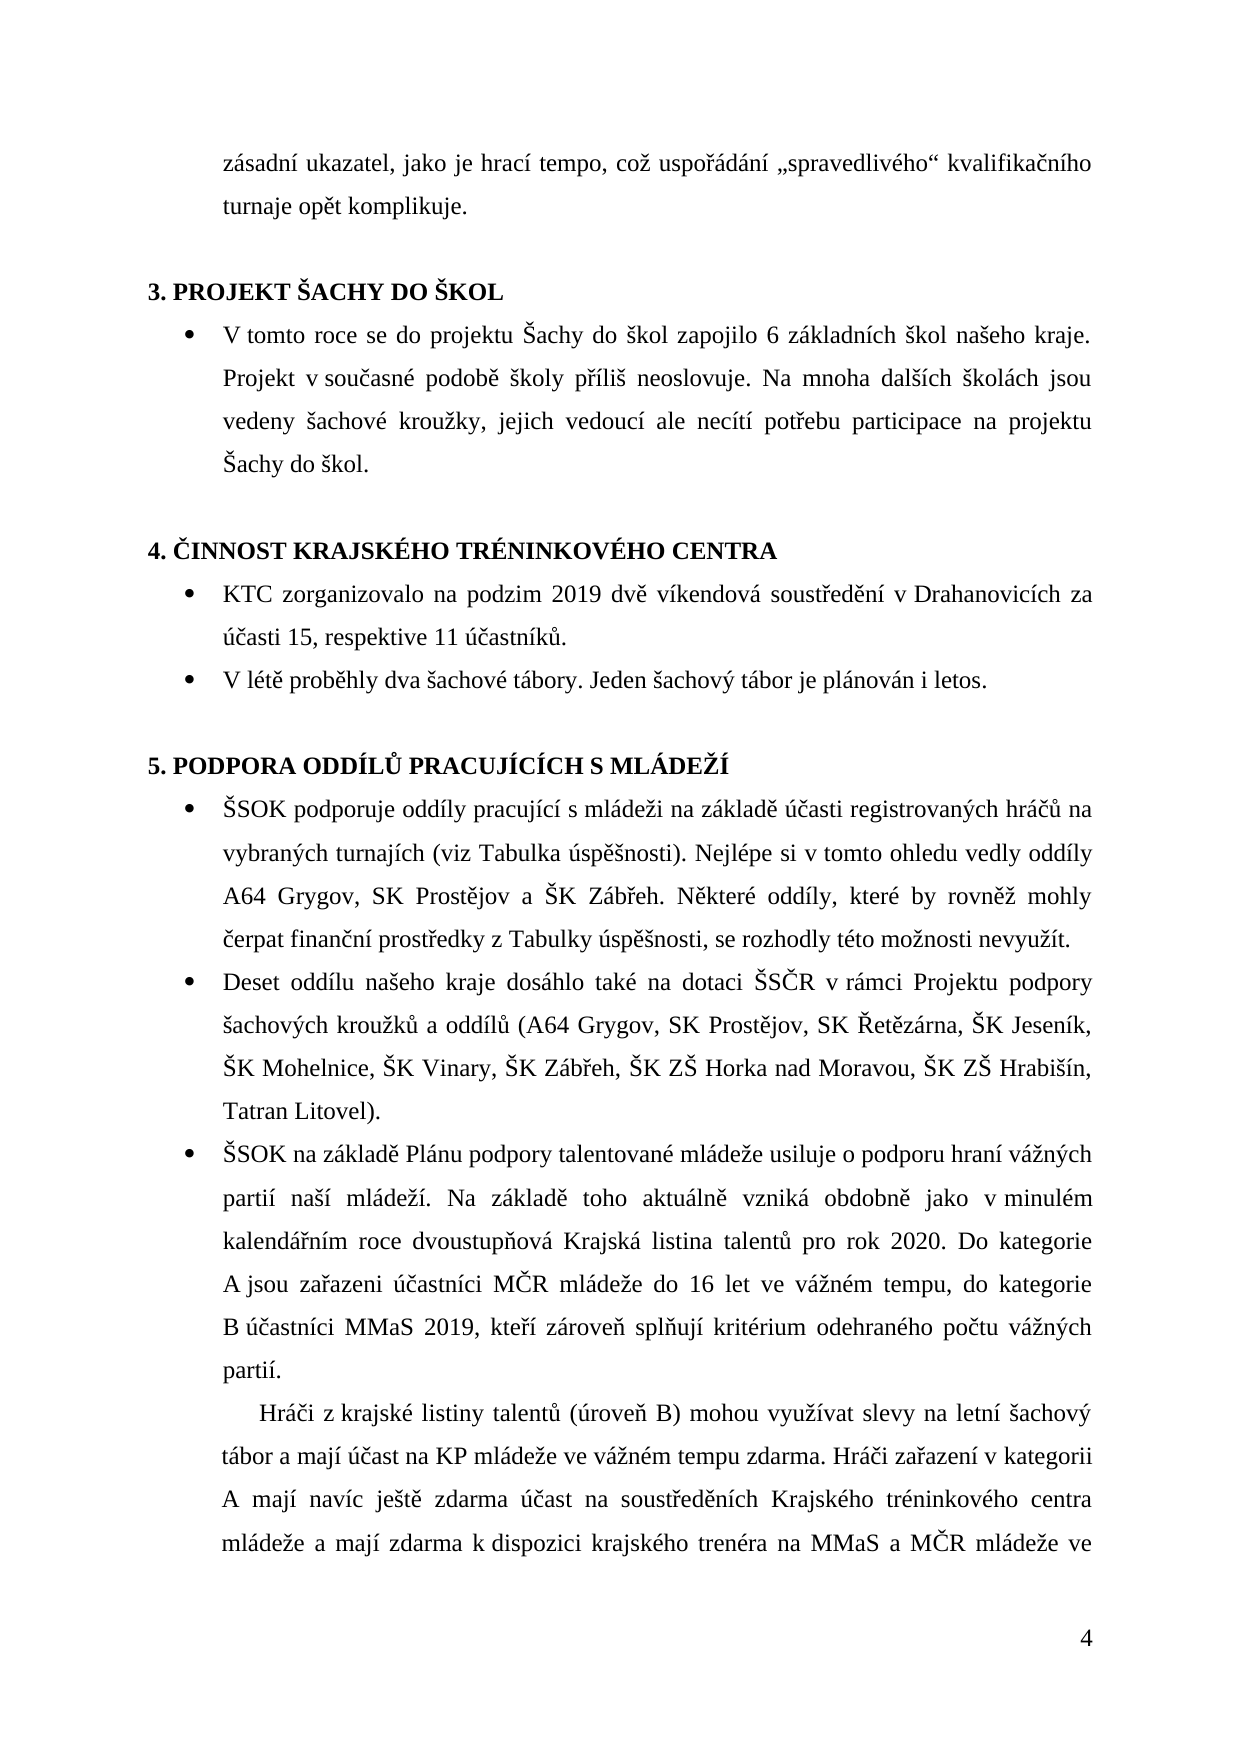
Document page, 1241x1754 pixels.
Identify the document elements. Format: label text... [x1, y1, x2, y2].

list KTC zorganizovalo na podzim 2019 dvě víkendová soustředění v Drahanovicích za účasti 15, respektive 11 účastníků. [185, 579, 1093, 651]
list Deset oddílu našeho kraje dosáhlo také na dotaci ŠSČR v rámci Projektu podpory šachových kroužků a oddílů (A64 Grygov, SK Prostějov, SK Řetězárna, ŠK Jeseník, ŠK Mohelnice, ŠK Vinary, ŠK Zábřeh, ŠK ZŠ Horka nad Moravou, ŠK ZŠ Hrabišín, Tatran Litovel). [185, 967, 1093, 1125]
text 3. PROJEKT ŠACHY DO ŠKOL [148, 277, 1093, 306]
list V létě proběhly dva šachové tábory. Jeden šachový tábor je plánován i letos. [185, 665, 1093, 694]
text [221, 1398, 1093, 1556]
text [223, 148, 1093, 219]
list V tomto roce se do projektu Šachy do škol zapojilo 6 základních škol našeho kraje. Projekt v současné podobě školy příliš neoslovuje. Na mnoha dalších školách jsou vedeny šachové kroužky, jejich vedoucí ale necítí potřebu participace na projektu Šachy do škol. [185, 320, 1093, 478]
text 5. PODPORA ODDÍLŮ PRACUJÍCÍCH S MLÁDEŽÍ [148, 751, 1093, 780]
list ŠSOK na základě Plánu podpory talentované mládeže usiluje o podporu hraní vážných partií naší mládeží. Na základě toho aktuálně vzniká obdobně jako v minulém kalendářním roce dvoustupňová Krajská listina talentů pro rok 2020. Do kategorie A jsou zařazeni účastníci MČR mládeže do 16 let ve vážném tempu, do kategorie B účastníci MMaS 2019, kteří zároveň splňují kritérium odehraného počtu vážných partií. [185, 1139, 1093, 1384]
list ŠSOK podporuje oddíly pracující s mládeži na základě účasti registrovaných hráčů na vybraných turnajích (viz Tabulka úspěšnosti). Nejlépe si v tomto ohledu vedly oddíly A64 Grygov, SK Prostějov a ŠK Zábřeh. Některé oddíly, které by rovněž mohly čerpat finanční prostředky z Tabulky úspěšnosti, se rozhodly této možnosti nevyužít. [185, 794, 1093, 953]
text 4. ČINNOST KRAJSKÉHO TRÉNINKOVÉHO CENTRA [148, 536, 1093, 564]
